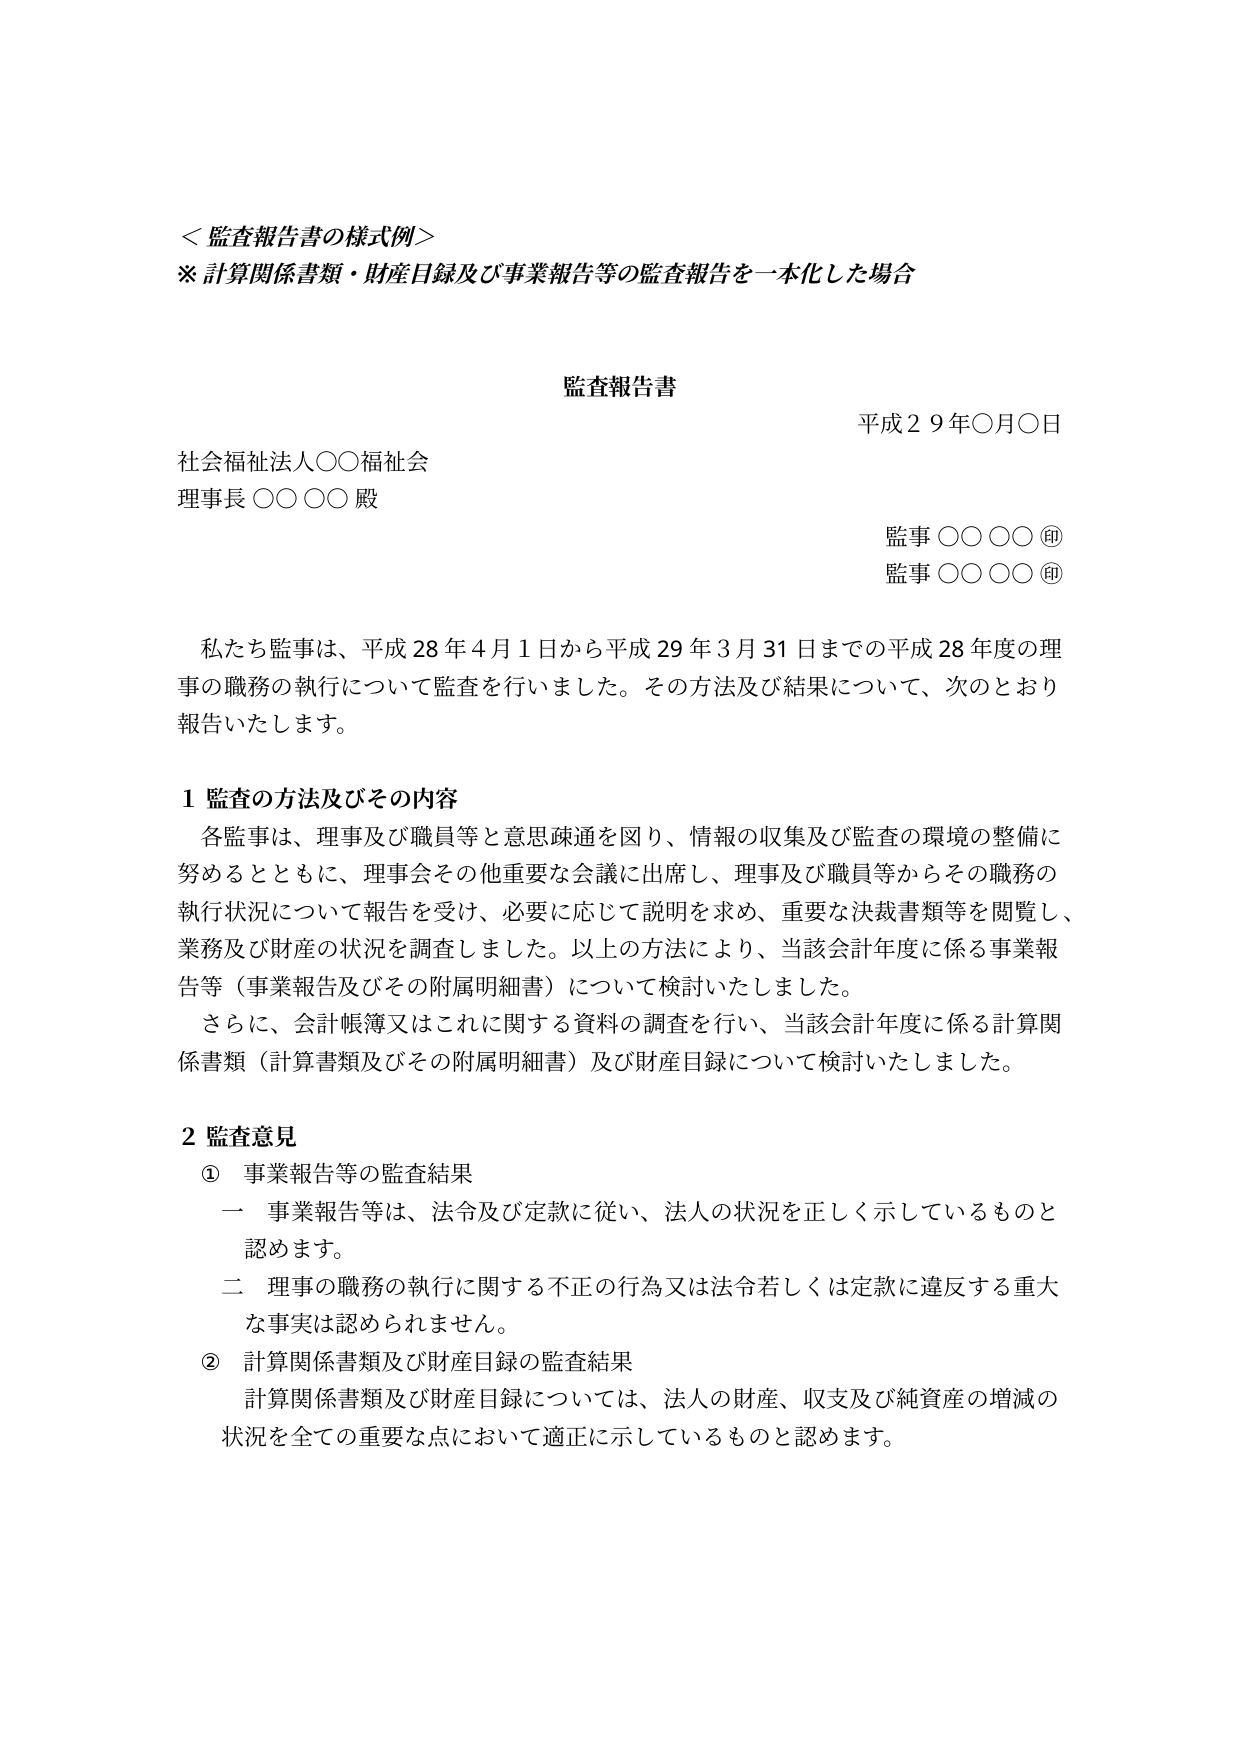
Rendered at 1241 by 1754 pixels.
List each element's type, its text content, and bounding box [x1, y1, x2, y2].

text 各監事は、理事及び職員等と意思疎通を図り、情報の収集及び監査の環境の整備に努めるとともに、理事会その他重要な会議に出席し、理事及び職員等からその職務の執行状況について報告を受け、必要に応じて説明を求め、重要な決裁書類等を閲覧し、業務及び財産の状況を調査しました。以上の方法により、当該会計年度に係る事業報告等（事業報告及びその附属明細書）について検討いたしました。 [177, 817, 1063, 1004]
text ２ 監査意見 [177, 1117, 1063, 1154]
text ① 事業報告等の監査結果 [177, 1154, 1063, 1192]
text 監事 ○○ ○○ ㊞ [177, 554, 1063, 592]
text 私たち監事は、平成28 年４月１日から平成29 年３月31 日までの平成28 年度の理事の職務の執行について監査を行いました。その方法及び結果について、次のとおり報告いたします。 [177, 629, 1063, 742]
text 監事 ○○ ○○ ㊞ [177, 517, 1063, 554]
text １ 監査の方法及びその内容 [177, 779, 1063, 817]
text 理事長 ○○ ○○ 殿 [177, 479, 1063, 517]
text 社会福祉法人○○福祉会 [177, 442, 1063, 479]
text ※ 計算関係書類・財産目録及び事業報告等の監査報告を一本化した場合 [177, 254, 1063, 292]
text ② 計算関係書類及び財産目録の監査結果 [177, 1342, 1063, 1379]
text 計算関係書類及び財産目録については、法人の財産、収支及び純資産の増減の状況を全ての重要な点において適正に示しているものと認めます。 [221, 1379, 1063, 1454]
text 一 事業報告等は、法令及び定款に従い、法人の状況を正しく示しているものと認めます。 [221, 1192, 1063, 1267]
text 二 理事の職務の執行に関する不正の行為又は法令若しくは定款に違反する重大な事実は認められません。 [221, 1267, 1063, 1342]
text 平成２９年○月○日 [177, 404, 1063, 442]
text ＜ 監査報告書の様式例＞ [177, 217, 1063, 254]
text さらに、会計帳簿又はこれに関する資料の調査を行い、当該会計年度に係る計算関係書類（計算書類及びその附属明細書）及び財産目録について検討いたしました。 [177, 1004, 1063, 1079]
text 監査報告書 [177, 367, 1063, 404]
